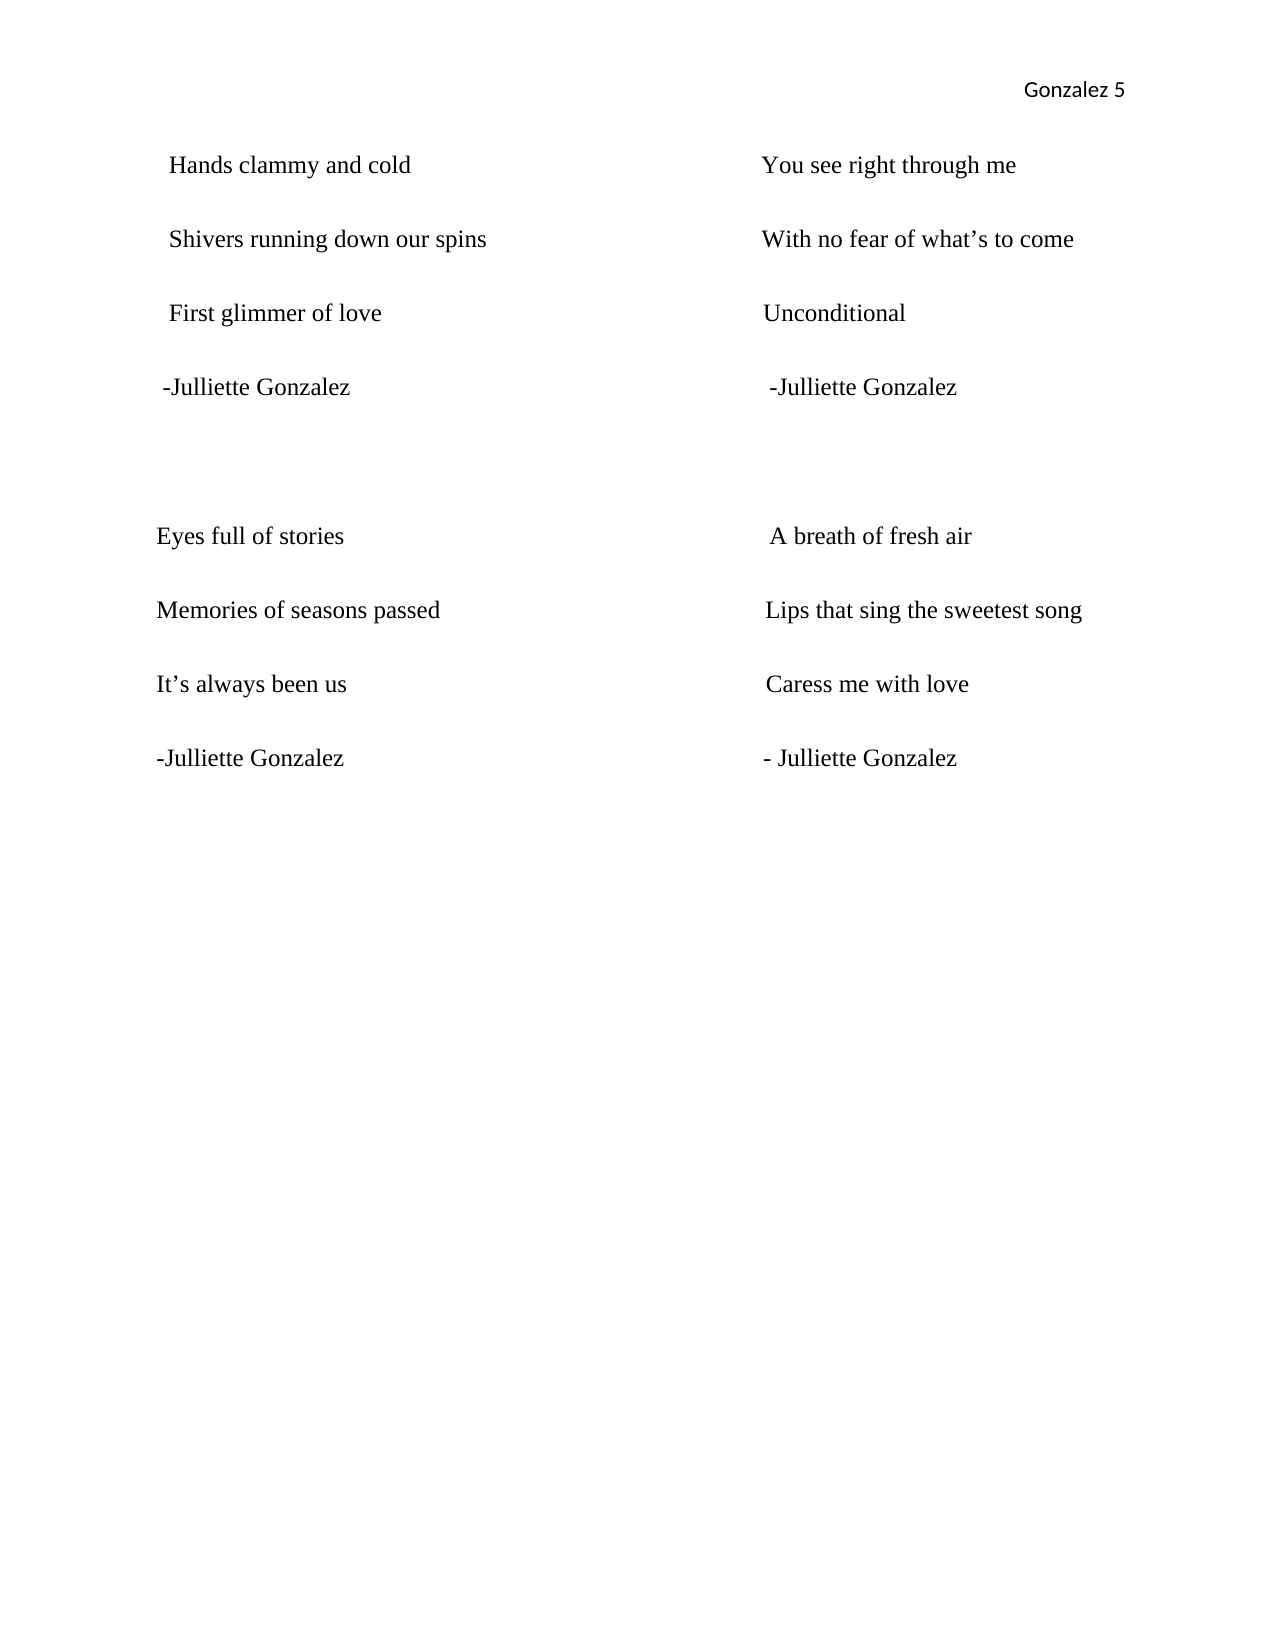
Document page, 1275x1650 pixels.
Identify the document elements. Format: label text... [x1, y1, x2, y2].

text -Julliette Gonzalez -Julliette Gonzalez [150, 372, 1125, 401]
text Shivers running down our spins With no fear of what’s to come [150, 224, 1125, 253]
text Memories of seasons passed Lips that sing the sweetest song [150, 595, 1125, 624]
text First glimmer of love Unconditional [150, 298, 1125, 327]
text Eyes full of stories A breath of fresh air [150, 521, 1125, 549]
text -Julliette Gonzalez - Julliette Gonzalez [150, 743, 1125, 772]
text Hands clammy and cold You see right through me [150, 150, 1125, 179]
text It’s always been us Caress me with love [150, 669, 1125, 698]
